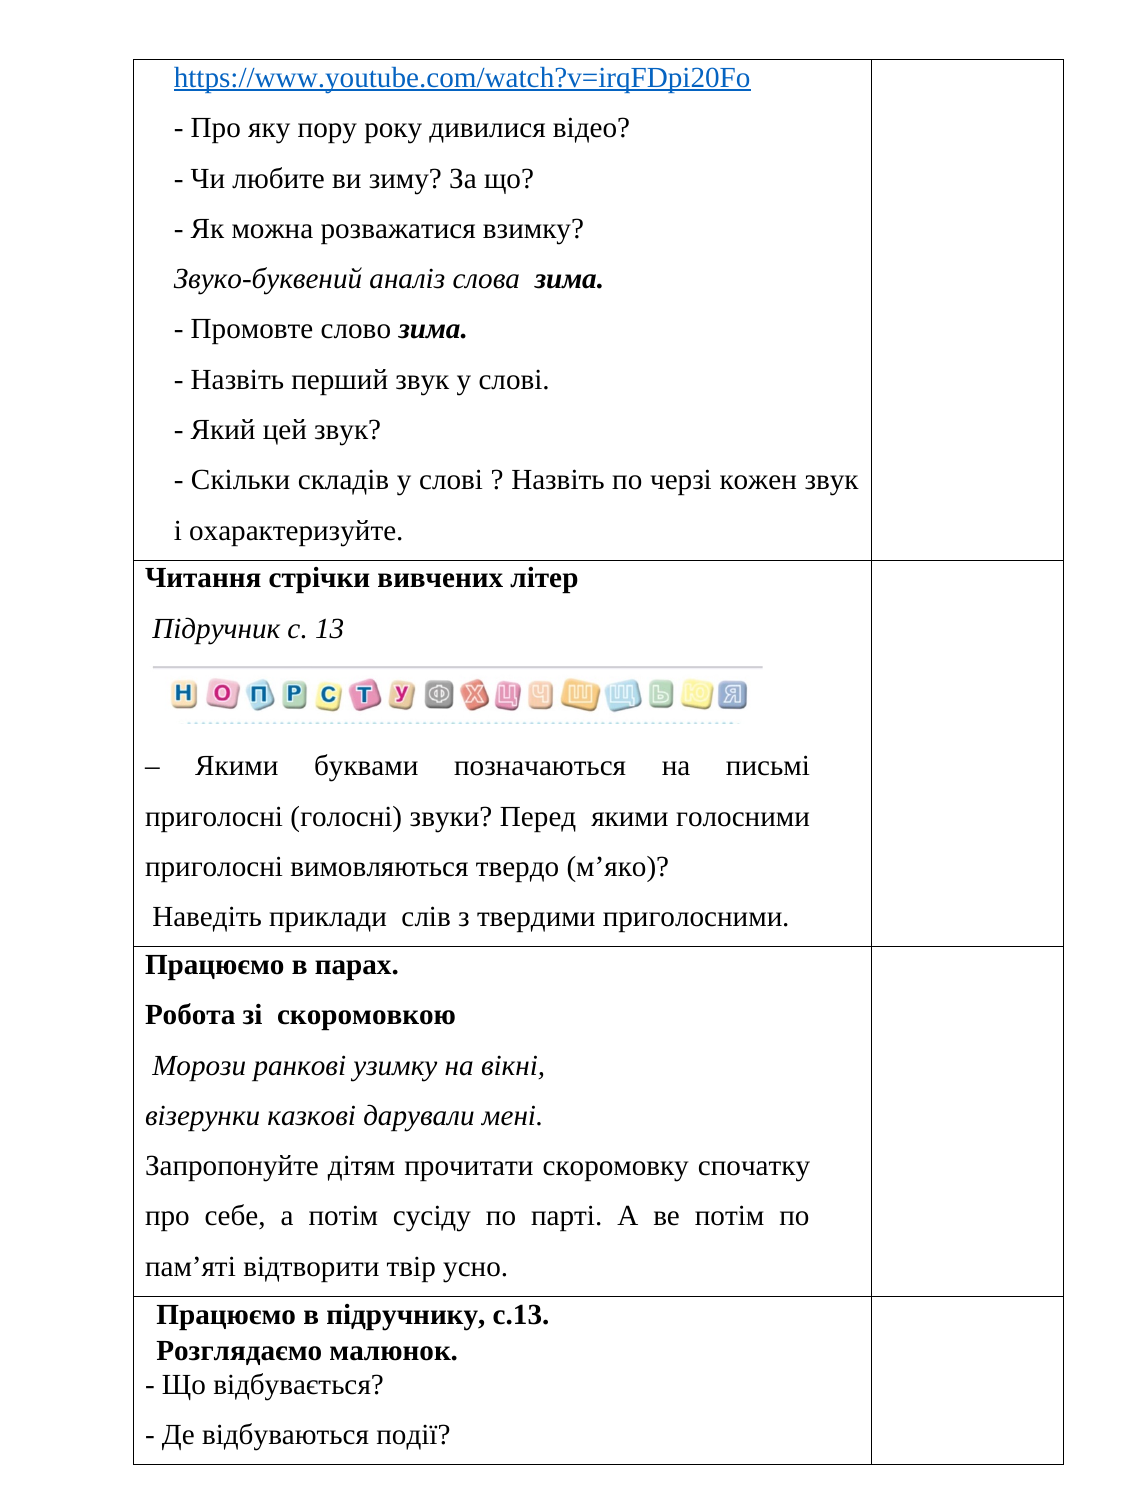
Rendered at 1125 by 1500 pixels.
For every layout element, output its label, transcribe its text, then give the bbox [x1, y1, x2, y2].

table_cell [872, 561, 1063, 946]
table_cell Працюємо в парах. Робота зі скоромовкою Морози ранкові узимку на вікні, візерунки казкові дарували мені. Запропонуйте дітям прочитати скоромовку спочатку про себе, а потім сусіду по парті. А ве потім по пам’яті відтворити твір усно. [134, 947, 871, 1296]
table_cell [872, 60, 1063, 559]
table_cell [872, 947, 1063, 1296]
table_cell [134, 1297, 871, 1464]
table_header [134, 60, 871, 559]
table_cell Читання стрічки вивчених літер Підручник с. 13 – Якими буквами позначаються на письмі приголосні (голосні) звуки? Перед якими голосними приголосні вимовляються твердо (м’яко)? Наведіть приклади слів з твердими приголосними. [134, 561, 871, 946]
table_cell [872, 1297, 1063, 1464]
